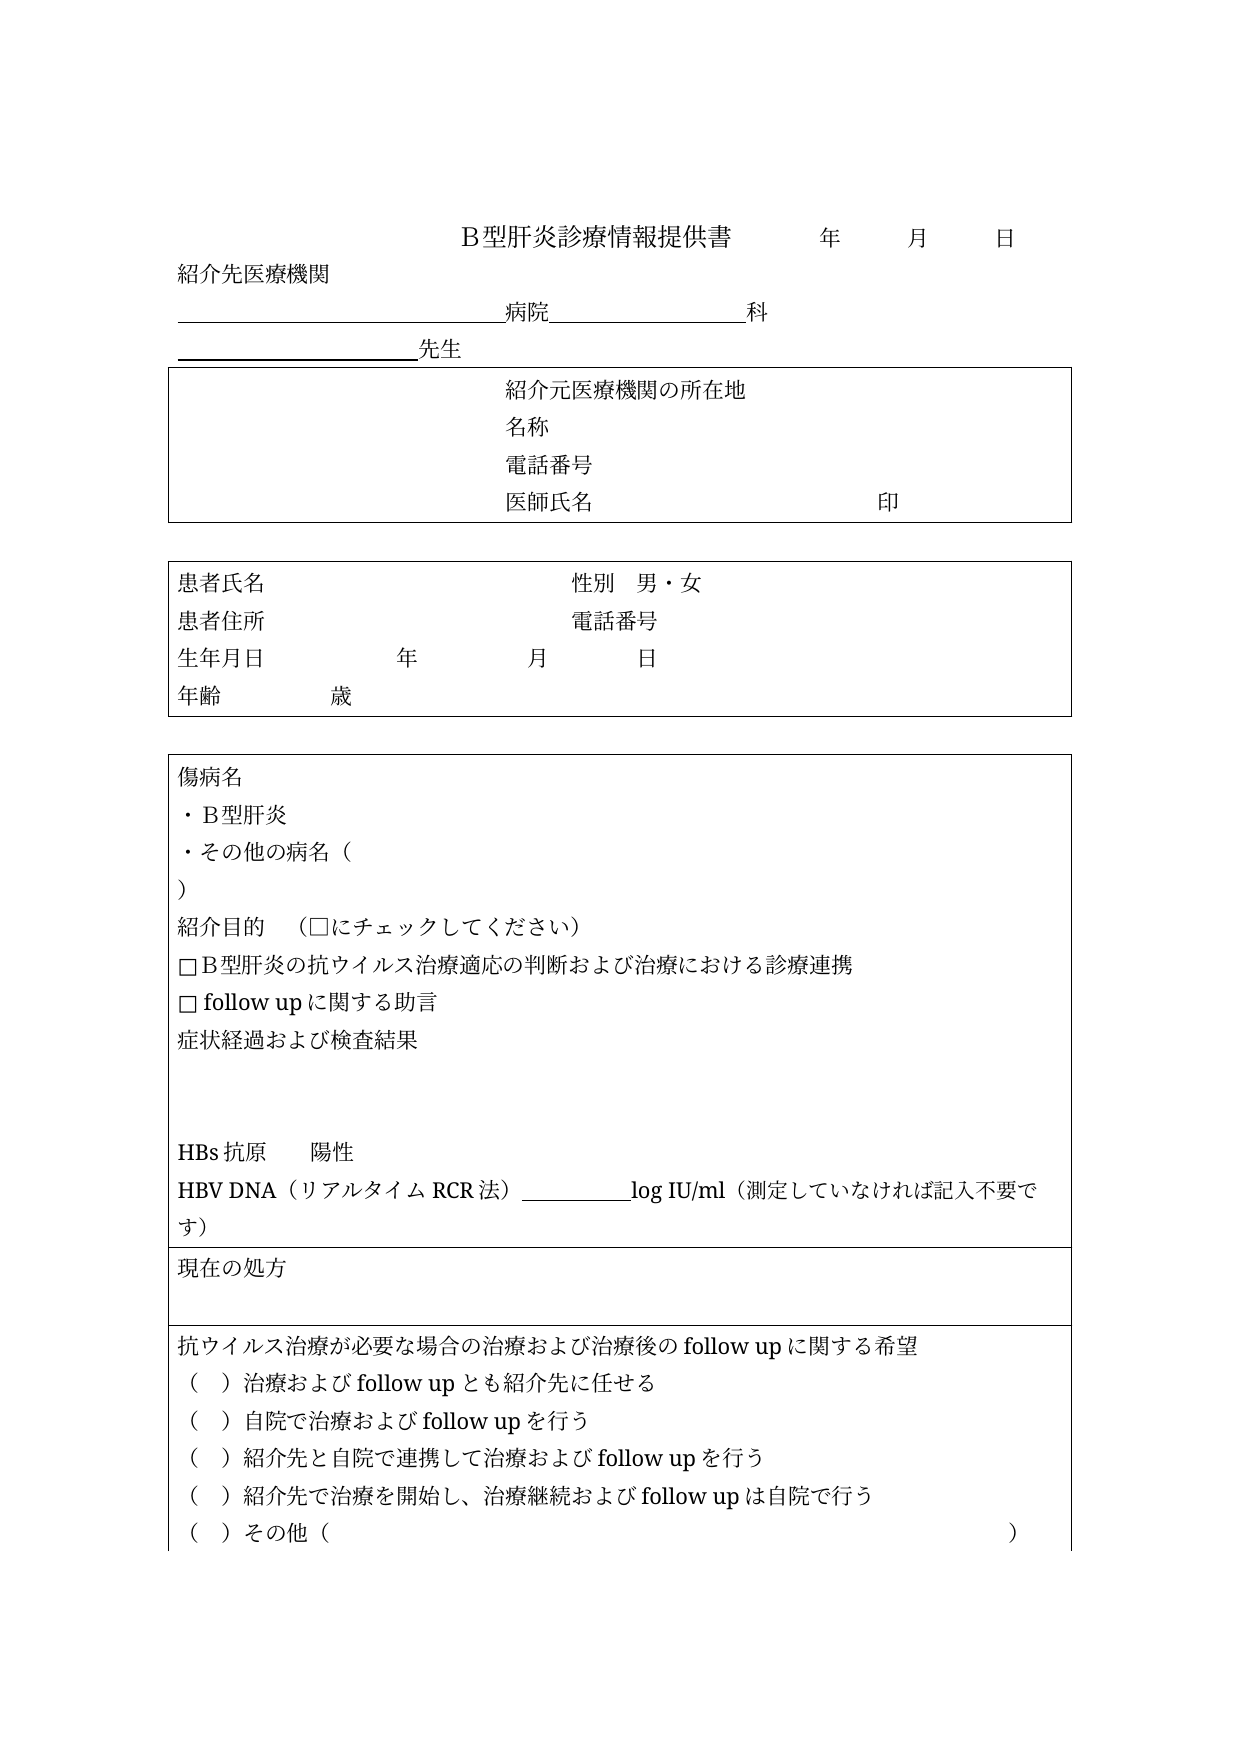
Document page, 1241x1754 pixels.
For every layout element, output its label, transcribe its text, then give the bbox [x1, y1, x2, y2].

text 患者住所 電話番号 [177, 601, 1063, 639]
text 名称 [177, 407, 1063, 445]
text 先生 [177, 329, 1063, 367]
text HBV DNA（リアルタイムRCR法） log IU/ml（測定していなければ記入不要です） [169, 1167, 1071, 1247]
text 症状経過および検査結果 [177, 1020, 1063, 1057]
text 生年月日 年 月 日 [177, 639, 1063, 673]
text 患者氏名 性別 男・女 [169, 562, 1071, 601]
text （ ）紹介先と自院で連携して治療およびfollow upを行う [177, 1439, 1063, 1476]
text 電話番号 [177, 445, 1063, 479]
text 傷病名 [169, 755, 1071, 795]
text （ ）紹介先で治療を開始し、治療継続およびfollow upは自院で行う [177, 1476, 1063, 1514]
text 紹介目的 （□にチェックしてください） [177, 907, 1063, 945]
text ・Ｂ型肝炎 [177, 795, 1063, 832]
text Ｂ型肝炎診療情報提供書 年 月 日 [177, 217, 1063, 254]
text ・その他の病名（ ） [177, 832, 1063, 907]
text （ ）自院で治療およびfollow upを行う [177, 1401, 1063, 1439]
text 病院 科 [177, 292, 1063, 329]
text HBs抗原 陽性 [177, 1132, 1063, 1167]
text 年齢 歳 [169, 673, 1071, 716]
text 抗ウイルス治療が必要な場合の治療および治療後のfollow upに関する希望 [177, 1326, 1063, 1364]
text 紹介元医療機関の所在地 [169, 368, 1071, 407]
text （ ）治療およびfollow upとも紹介先に任せる [177, 1364, 1063, 1401]
text 医師氏名 印 [169, 479, 1071, 522]
text 紹介先医療機関 [177, 254, 1063, 292]
text 現在の処方 [177, 1248, 1063, 1286]
text □ follow upに関する助言 [177, 982, 1063, 1020]
text □Ｂ型肝炎の抗ウイルス治療適応の判断および治療における診療連携 [177, 945, 1063, 982]
text （ ）その他（ ） [177, 1514, 1063, 1551]
